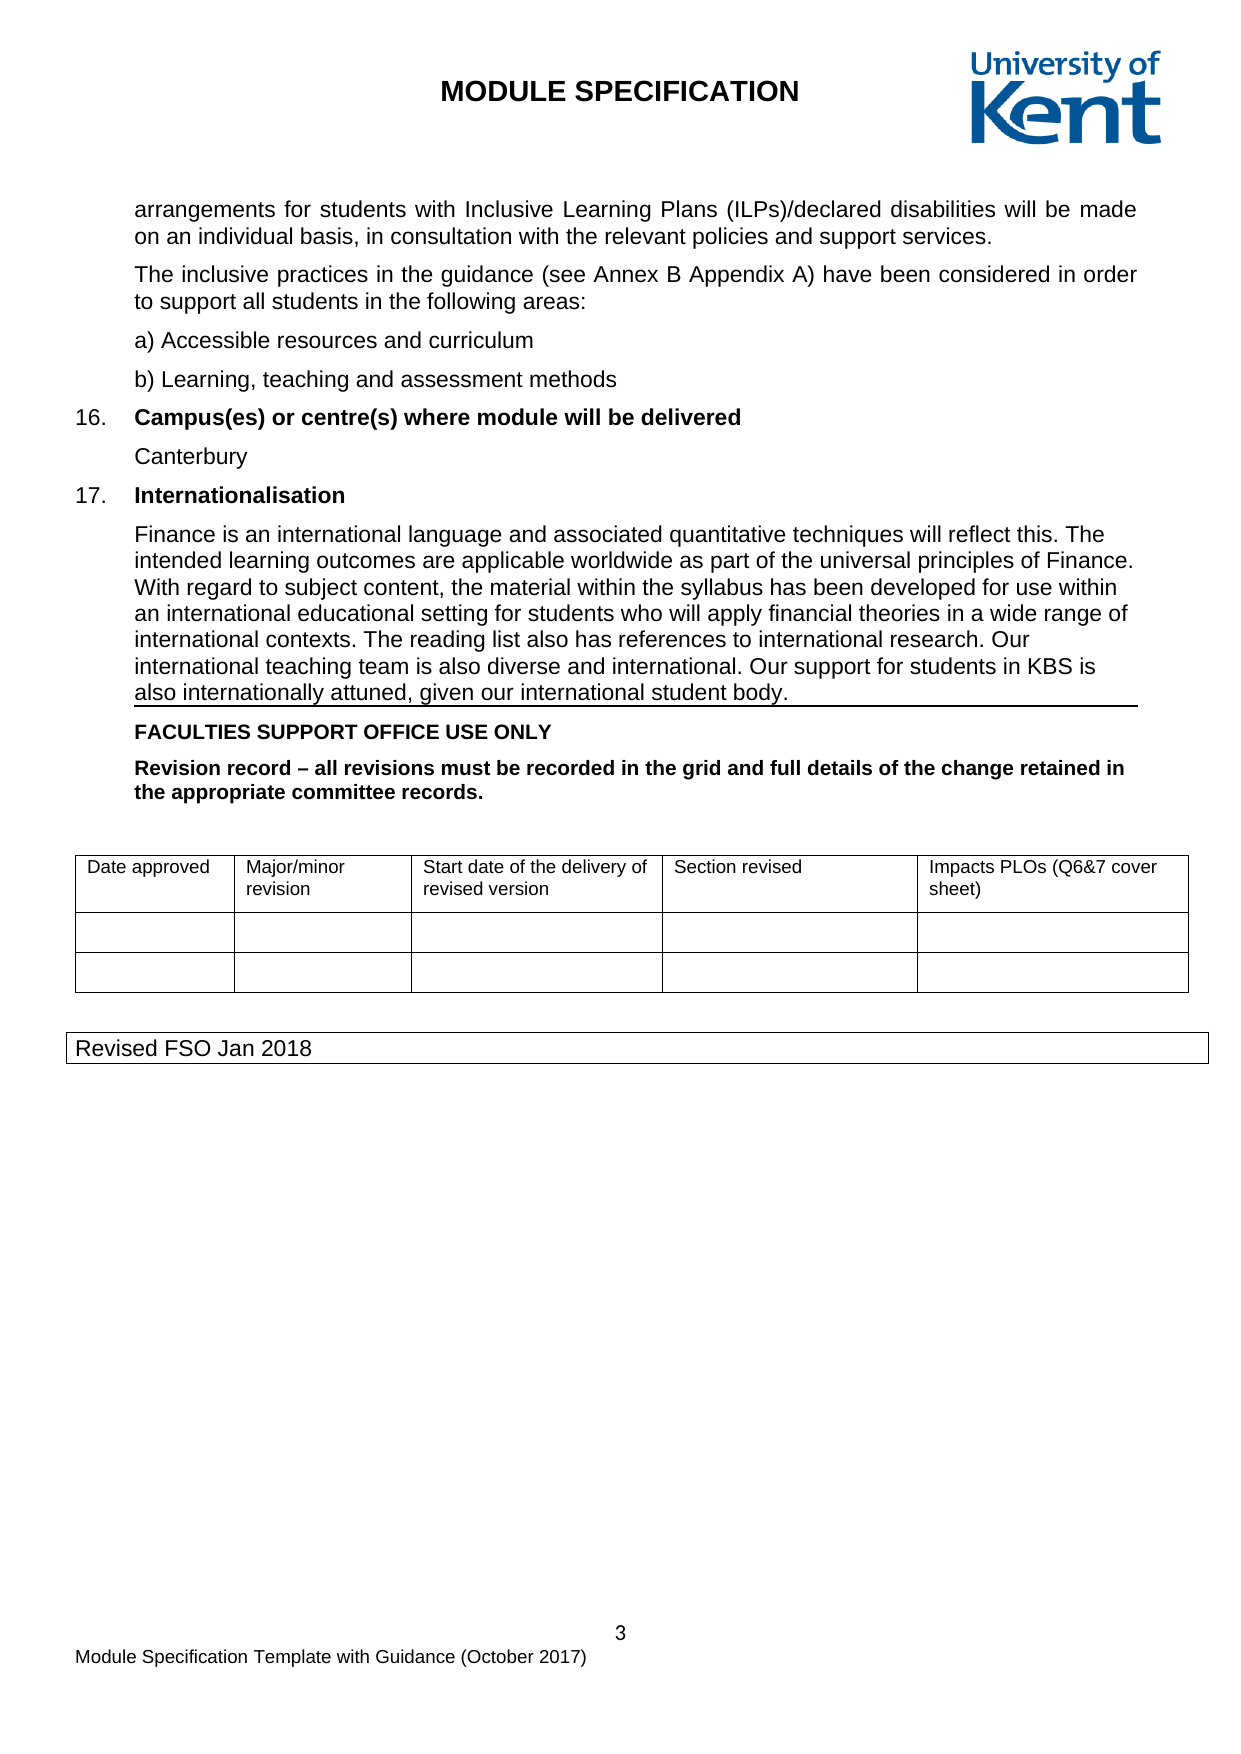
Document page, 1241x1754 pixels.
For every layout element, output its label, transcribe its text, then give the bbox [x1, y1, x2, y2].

table_cell [918, 913, 1188, 952]
table_header Date approved [76, 856, 234, 912]
table_header Start date of the delivery of revised version [412, 856, 662, 912]
text The inclusive practices in the guidance (see Annex B Appendix A) have been considered in order to support all students in the following areas: [134, 261, 1138, 314]
text a) Accessible resources and curriculum [134, 327, 1138, 353]
table_header Impacts PLOs (Q6&7 cover sheet) [918, 856, 1188, 912]
table_cell [235, 953, 411, 992]
table_cell [918, 953, 1188, 992]
text FACULTIES SUPPORT OFFICE USE ONLY [75, 719, 1138, 743]
table_cell [663, 953, 917, 992]
list Internationalisation [75, 482, 1138, 508]
table_cell [663, 913, 917, 952]
table_cell [412, 953, 662, 992]
table_header Major/minor revision [235, 856, 411, 912]
list Campus(es) or centre(s) where module will be delivered [75, 404, 1138, 431]
text Revision record – all revisions must be recorded in the grid and full details of the change retained in the appropriate committee records. [134, 756, 1138, 804]
text Revised FSO Jan 2018 [67, 1033, 1208, 1063]
table_cell [412, 913, 662, 952]
table_cell [235, 913, 411, 952]
table_cell [76, 953, 234, 992]
table_cell [76, 913, 234, 952]
list Finance is an international language and associated quantitative techniques will reflect this. The intended learning outcomes are applicable worldwide as part of the universal principles of Finance. With regard to subject content, the material within the syllabus has been developed for use within an international educational setting for students who will apply financial theories in a wide range of international contexts. The reading list also has references to international research. Our international teaching team is also diverse and international. Our support for students in KBS is also internationally attuned, given our international student body. [134, 521, 1138, 705]
text b) Learning, teaching and assessment methods [134, 366, 1138, 392]
picture [970, 48, 1163, 145]
table_header Section revised [663, 856, 917, 912]
text Canterbury [134, 443, 1138, 469]
